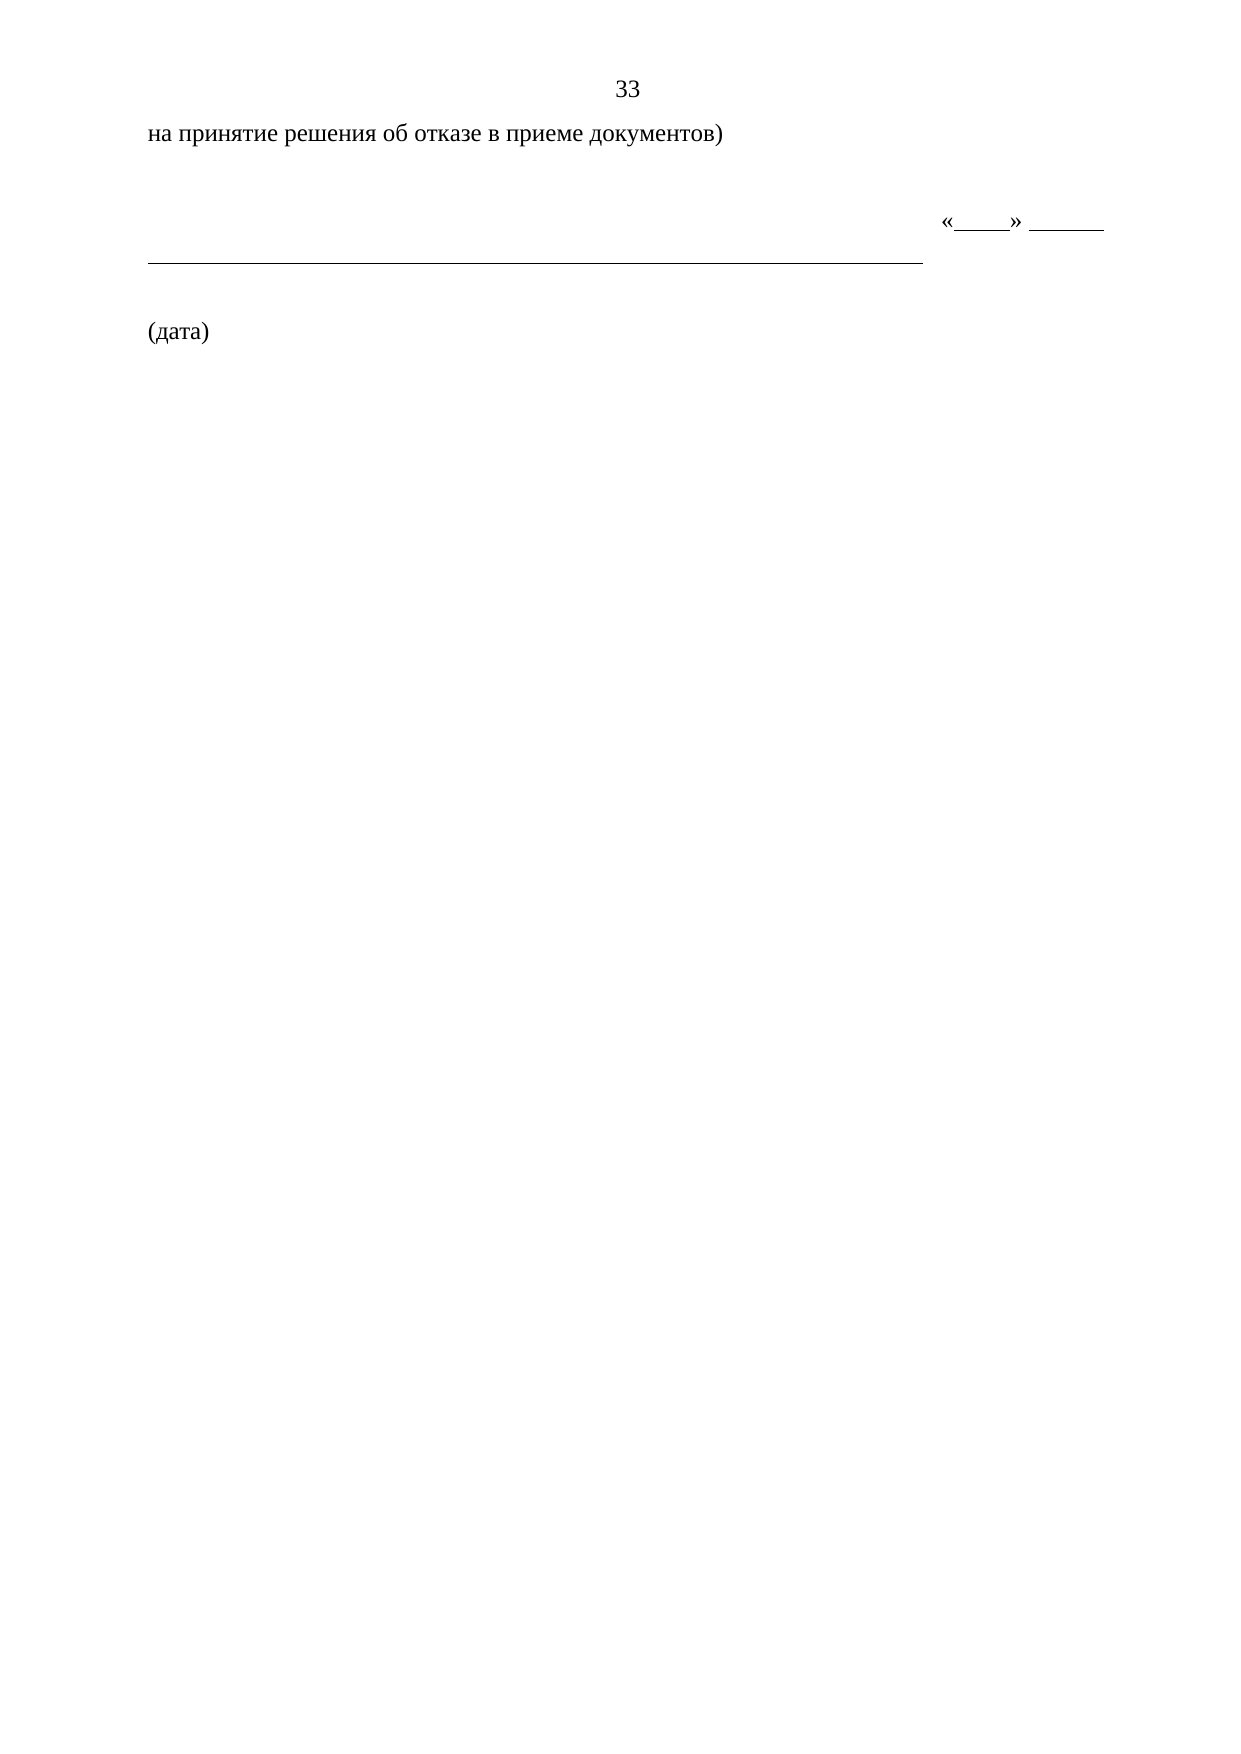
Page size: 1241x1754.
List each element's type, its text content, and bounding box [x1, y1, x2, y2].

text « » [148, 205, 1107, 267]
text (дата) [148, 283, 1107, 344]
text на принятие решения об отказе в приеме документов) [148, 118, 1107, 147]
